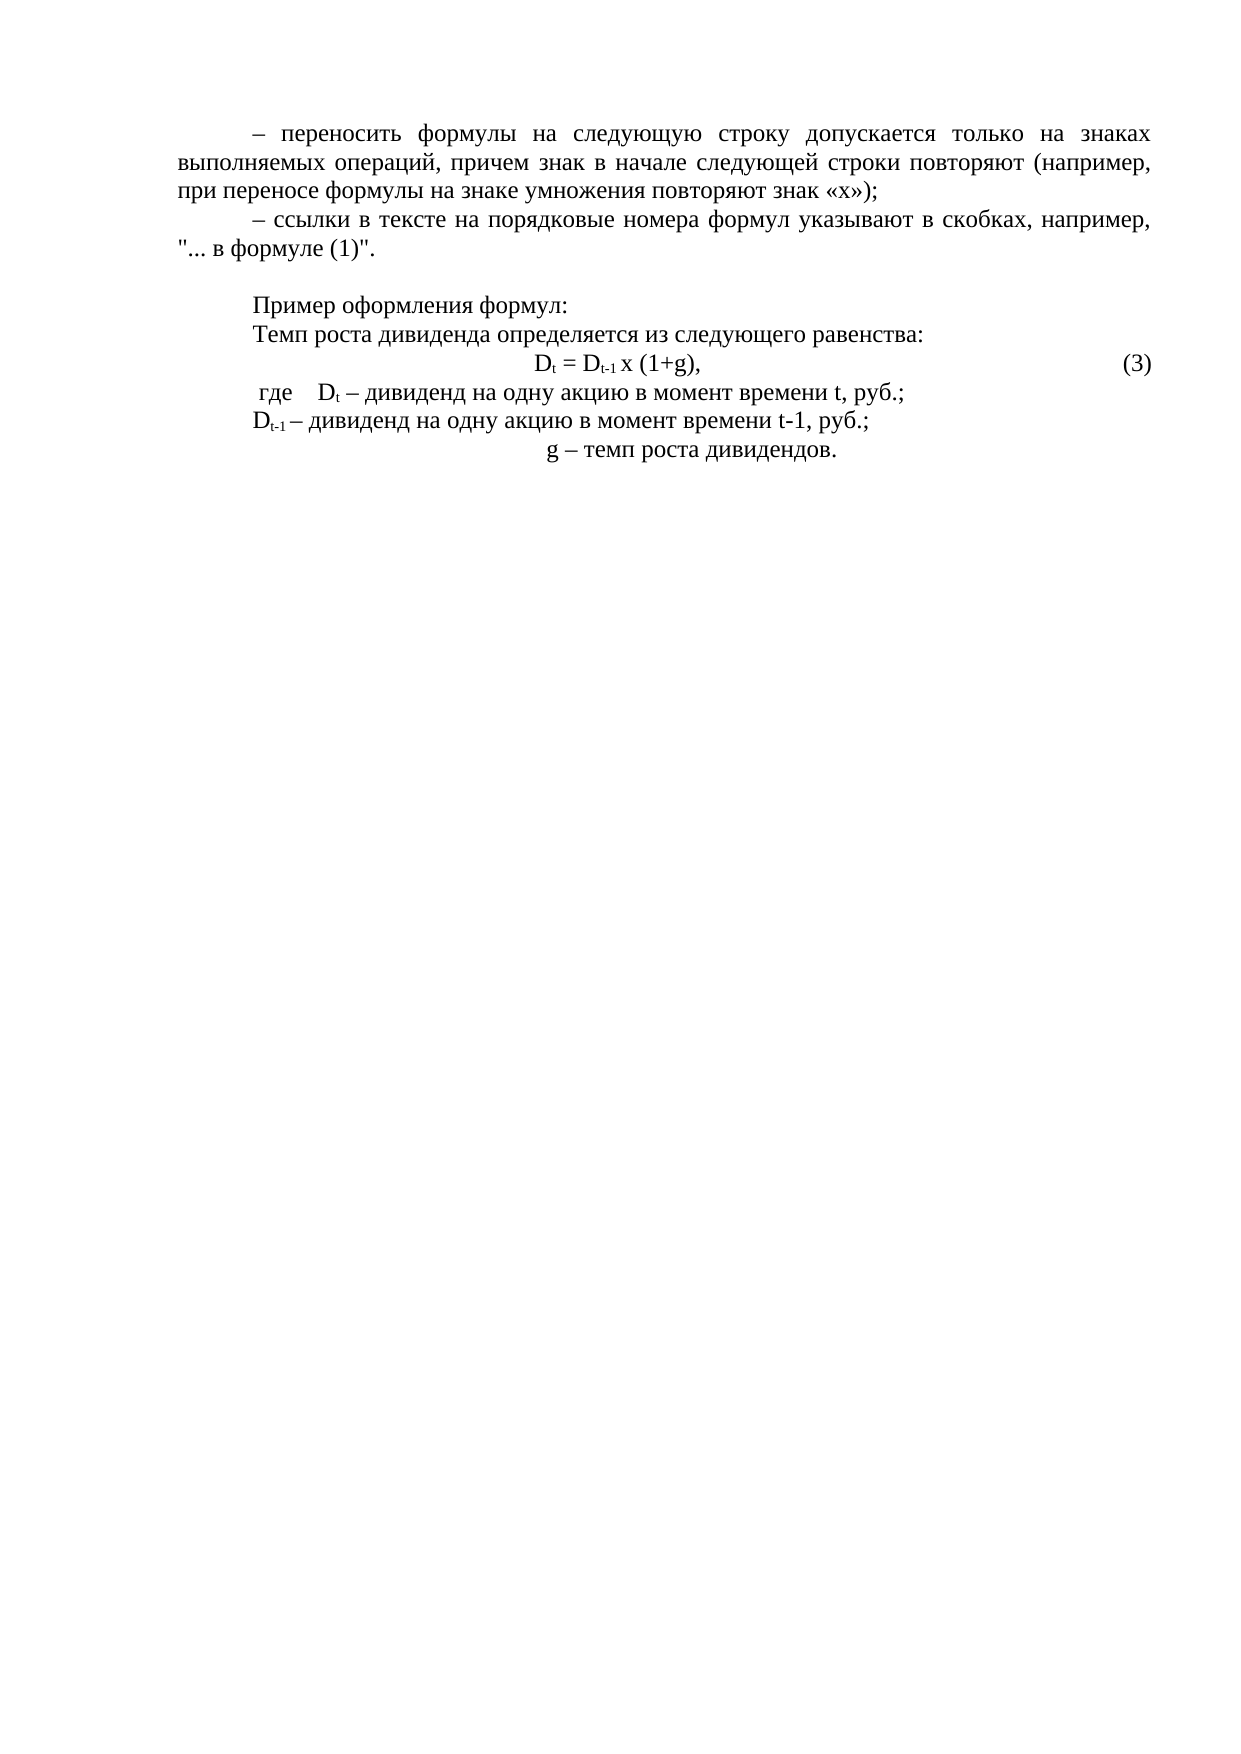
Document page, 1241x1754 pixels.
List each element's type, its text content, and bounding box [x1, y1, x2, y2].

list g – темп роста дивидендов. [177, 434, 1206, 463]
list Dt-1 – дивиденд на одну акцию в момент времени t-1, руб.; [177, 406, 1152, 434]
list где Dt – дивиденд на одну акцию в момент времени t, руб.; [177, 377, 1152, 406]
list Темп роста дивиденда определяется из следующего равенства: [177, 319, 1152, 348]
list – ссылки в тексте на порядковые номера формул указывают в скобках, например, "... в формуле (1)". [177, 204, 1152, 262]
list Dt = Dt-1 х (1+g), (3) [177, 348, 1152, 377]
list – переносить формулы на следующую строку допускается только на знаках выполняемых операций, причем знак в начале следующей строки повторяют (например, при переносе формулы на знаке умножения повторяют знак «х»); [177, 118, 1152, 204]
list Пример оформления формул: [177, 291, 1152, 319]
